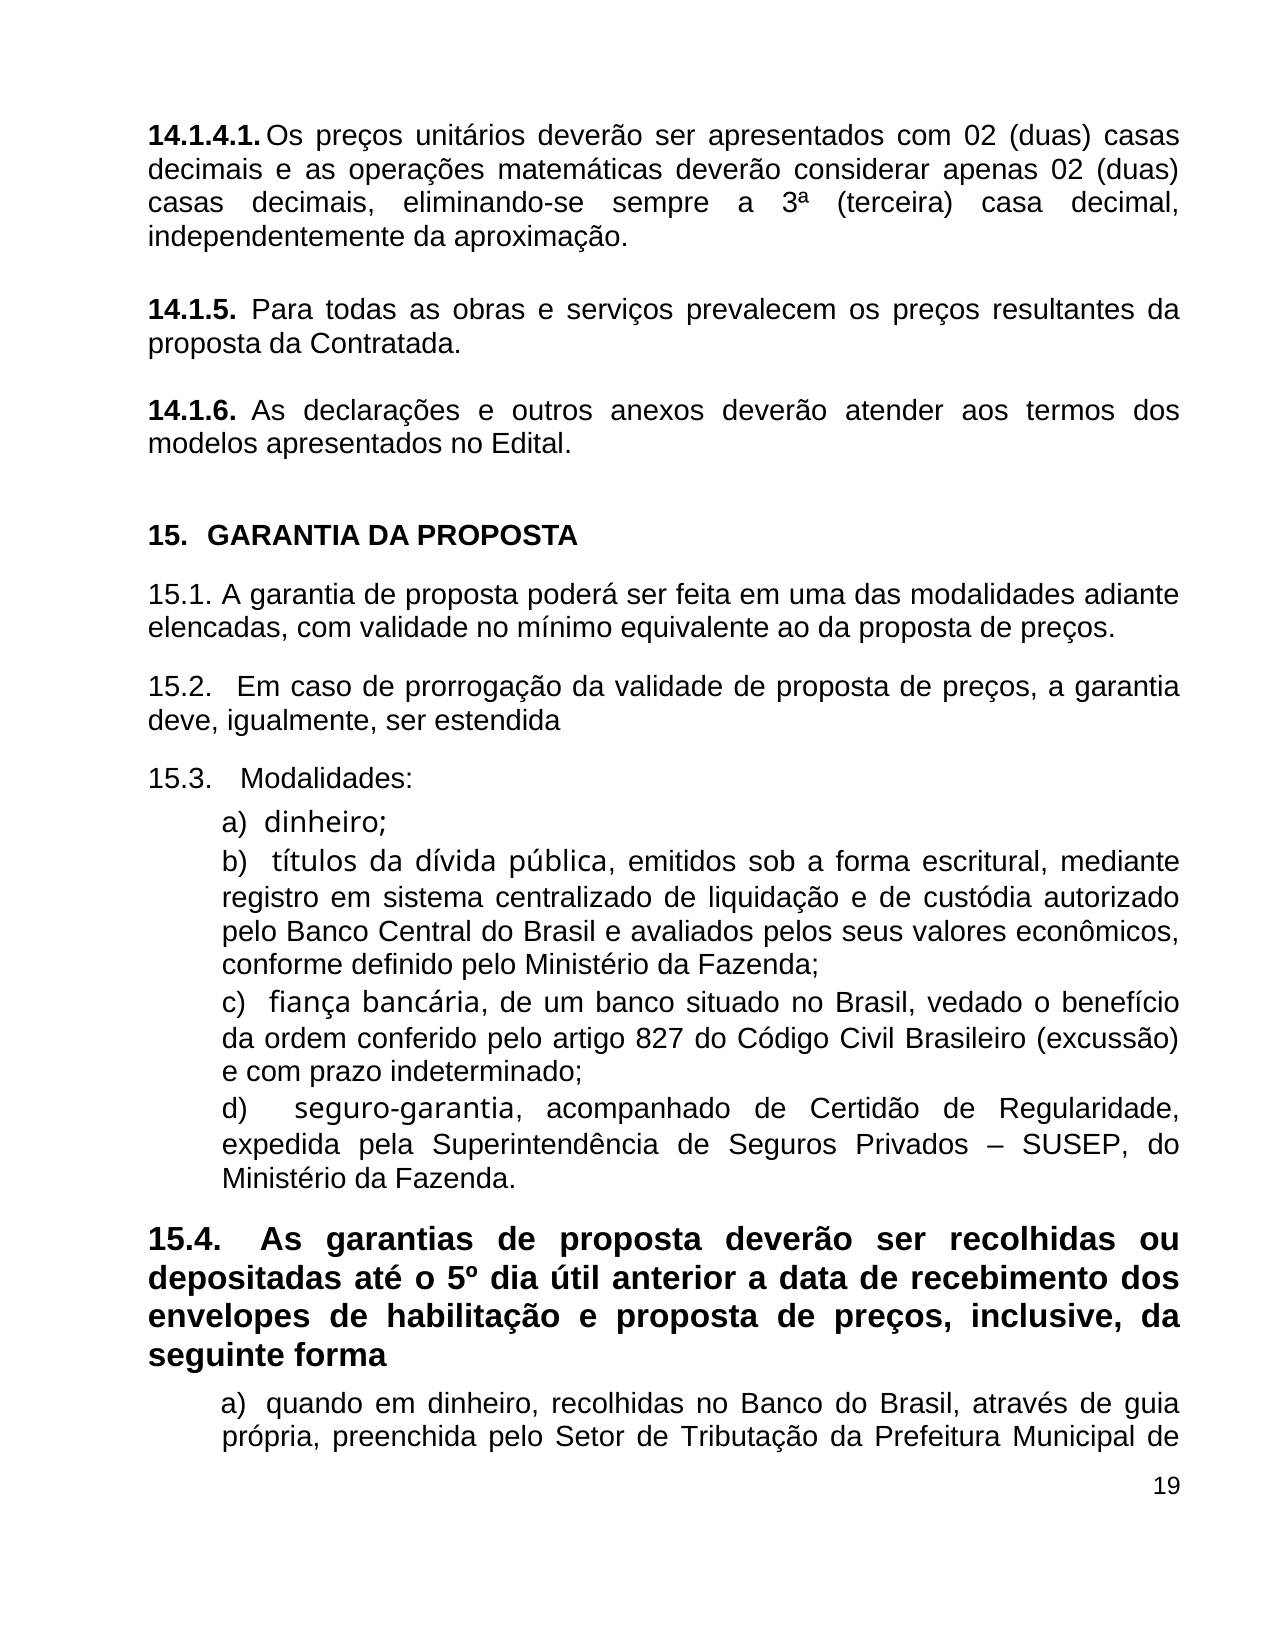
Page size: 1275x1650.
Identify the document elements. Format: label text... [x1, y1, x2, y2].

subtitle As garantias de proposta deverão ser recolhidas ou depositadas até o 5º dia útil anterior a data de recebimento dos envelopes de habilitação e proposta de preços, inclusive, da seguinte forma [148, 1219, 1181, 1373]
subtitle Modalidades: [148, 761, 1254, 795]
subtitle A garantia de proposta poderá ser feita em uma das modalidades adiante elencadas, com validade no mínimo equivalente ao da proposta de preços. [148, 577, 1181, 644]
text c) fiança bancária, de um banco situado no Brasil, vedado o benefício da ordem conferido pelo artigo 827 do Código Civil Brasileiro (excussão) e com prazo indeterminado; [222, 981, 1181, 1088]
text b) títulos da dívida pública, emitidos sob a forma escritural, mediante registro em sistema centralizado de liquidação e de custódia autorizado pelo Banco Central do Brasil e avaliados pelos seus valores econômicos, conforme definido pelo Ministério da Fazenda; [148, 841, 1181, 981]
subtitle GARANTIA DA PROPOSTA [148, 518, 1239, 552]
subtitle Em caso de prorrogação da validade de proposta de preços, a garantia deve, igualmente, ser estendida [148, 669, 1181, 736]
subtitle Os preços unitários deverão ser apresentados com 02 (duas) casas decimais e as operações matemáticas deverão considerar apenas 02 (duas) casas decimais, eliminando-se sempre a 3ª (terceira) casa decimal, independentemente da aproximação. [148, 118, 1181, 252]
list Para todas as obras e serviços prevalecem os preços resultantes da proposta da Contratada. [148, 292, 1181, 359]
text a) dinheiro; [148, 801, 1181, 841]
list As declarações e outros anexos deverão atender aos termos dos modelos apresentados no Edital. [148, 393, 1181, 460]
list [220, 1386, 1181, 1453]
text d) seguro-garantia, acompanhado de Certidão de Regularidade, expedida pela Superintendência de Seguros Privados – SUSEP, do Ministério da Fazenda. [222, 1088, 1181, 1194]
